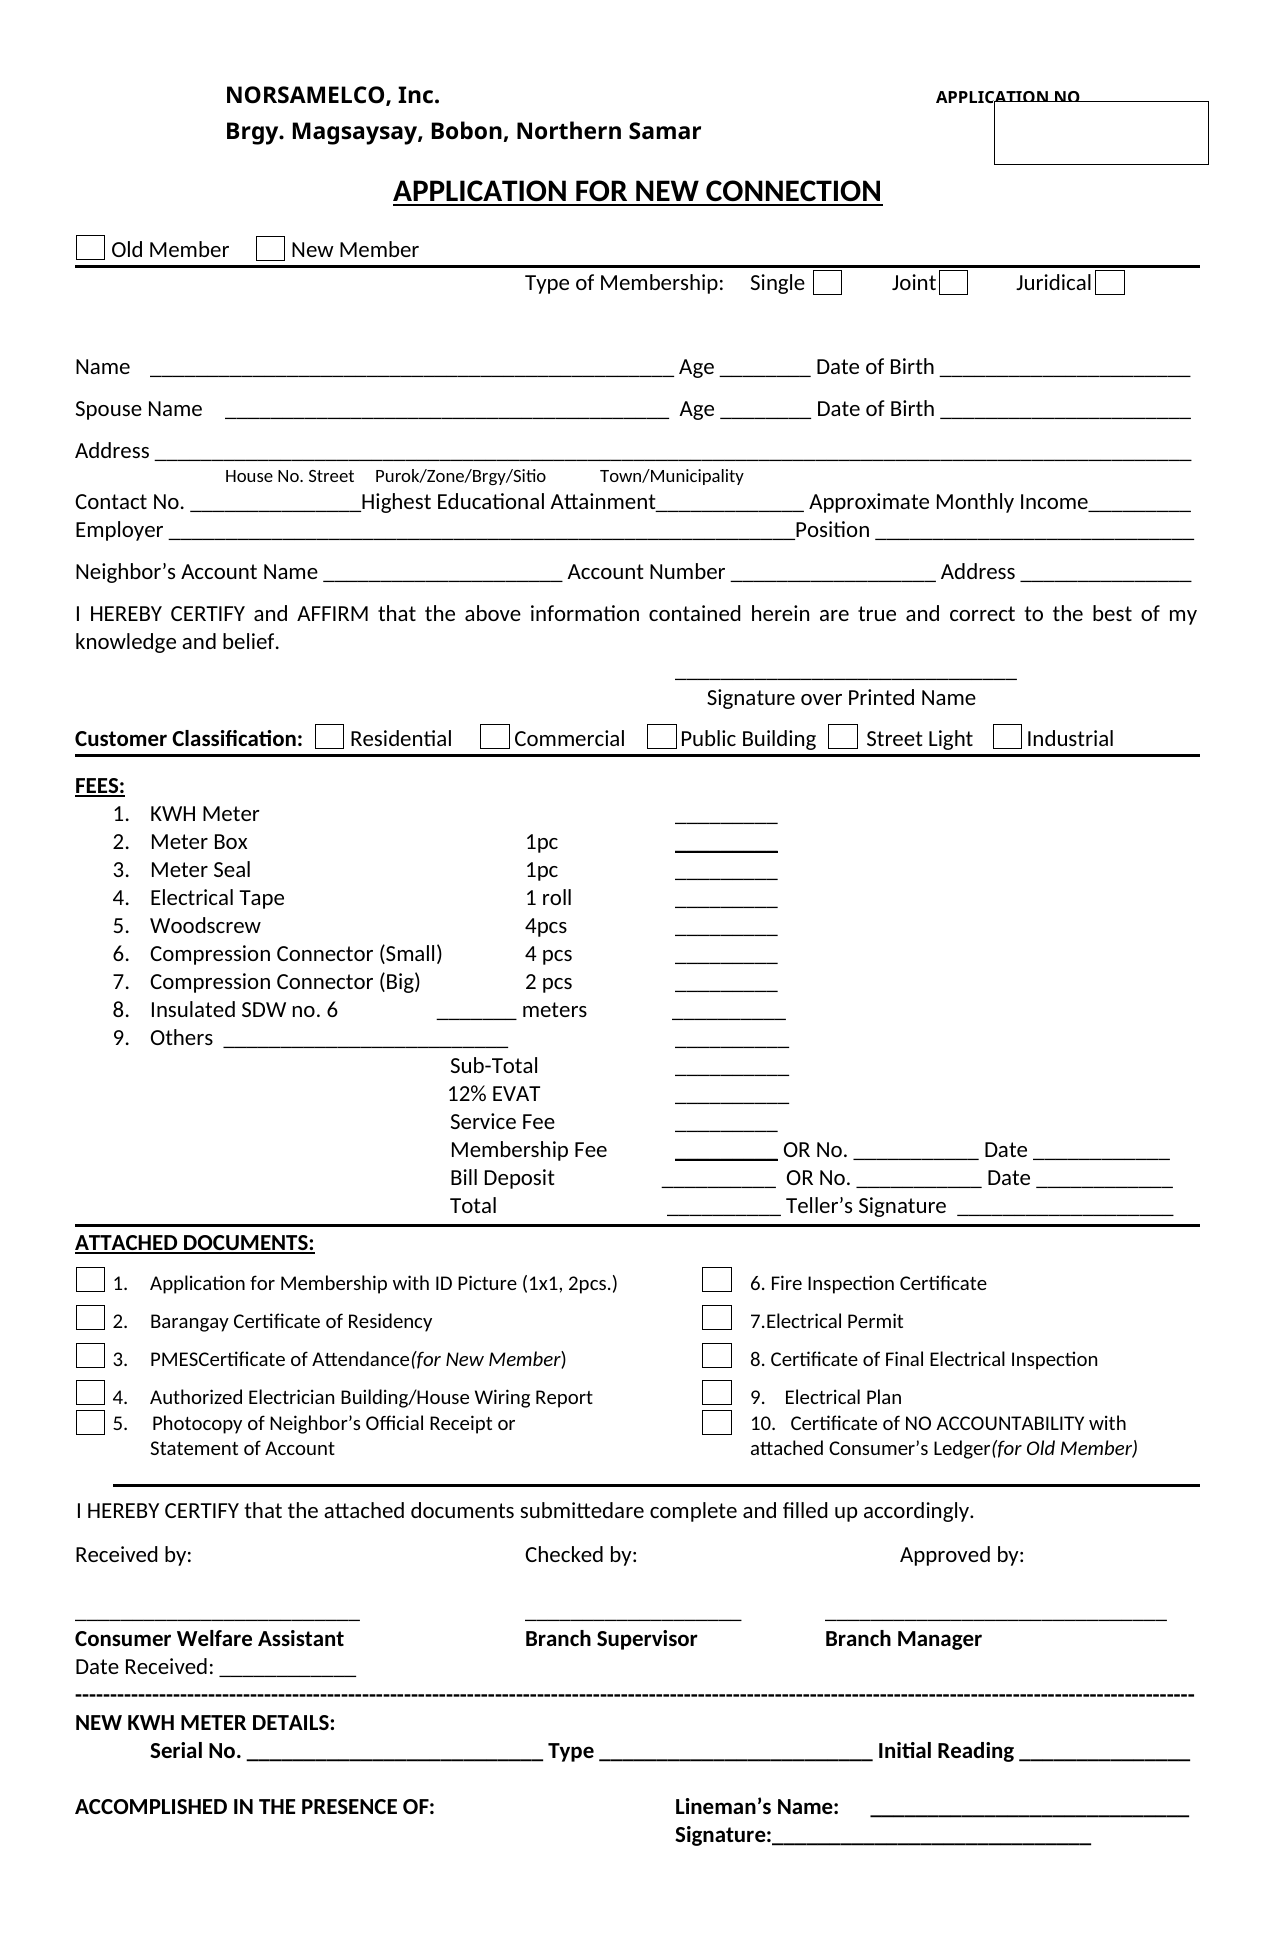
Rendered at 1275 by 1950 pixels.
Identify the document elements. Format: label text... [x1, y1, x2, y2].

text House No. Street Purok/Zone/Brgy/Sitio Town/Municipality [150, 464, 1200, 487]
list PMESCertificate of Attendance(for New Member) 8. Certificate of Final Electrical Inspection [112, 1346, 1200, 1372]
list Authorized Electrician Building/House Wiring Report 9. Electrical Plan [112, 1384, 1200, 1410]
text Received by: Checked by: Approved by: [75, 1540, 1200, 1568]
text Sub-Total __________ [450, 1051, 1200, 1079]
list Compression Connector (Big) 2 pcs _________ [112, 967, 1200, 995]
list Meter Seal 1pc _________ [112, 855, 1200, 883]
text NEW KWH METER DETAILS: [75, 1708, 1200, 1736]
text Neighbor’s Account Name _____________________ Account Number __________________ Address _______________ [75, 557, 1200, 585]
list Barangay Certificate of Residency 7.Electrical Permit [112, 1308, 1200, 1334]
text I HEREBY CERTIFY and AFFIRM that the above information contained herein are true and correct to the best of my knowledge and belief. [75, 599, 1200, 655]
list Electrical Tape 1 roll _________ [112, 883, 1200, 911]
text ______________________________ [600, 655, 1200, 683]
text 5. Photocopy of Neighbor’s Official Receipt or 10. Certificate of NO ACCOUNTABILITY with [112, 1410, 702, 1435]
text 12% EVAT __________ [300, 1079, 1200, 1107]
text Total __________ Teller’s Signature ___________________ [75, 1191, 1200, 1219]
text Name ______________________________________________ Age ________ Date of Birth ______________________ [75, 352, 1200, 380]
text Spouse Name _______________________________________ Age ________ Date of Birth ______________________ [75, 394, 1200, 422]
list Meter Box 1pc _________ [112, 827, 1200, 855]
list Others _________________________ __________ [112, 1023, 1200, 1051]
text Date Received: ____________ [75, 1652, 1200, 1680]
text ACCOMPLISHED IN THE PRESENCE OF: Lineman’s Name: ____________________________ [75, 1792, 1200, 1821]
text Type of Membership: Single Joint Juridical [450, 268, 1200, 338]
text NORSAMELCO, Inc. APPLICATION NO, [150, 79, 1200, 110]
text Employer _______________________________________________________Position ____________________________ [75, 515, 1200, 543]
text Bill Deposit __________ OR No. ___________ Date ____________ [75, 1163, 1200, 1191]
text Membership Fee _________ OR No. ___________ Date ____________ [450, 1135, 1200, 1163]
text Old Member New Member [75, 235, 1200, 265]
text Signature:____________________________ [75, 1821, 1200, 1848]
text Address ___________________________________________________________________________________________ [75, 436, 1200, 464]
text ---------------------------------------------------------------------------------------------------------------------------------------------------------------- [75, 1680, 1200, 1708]
text ATTACHED DOCUMENTS: [75, 1228, 1200, 1256]
text APPLICATION FOR NEW CONNECTION [75, 171, 1200, 209]
list Application for Membership with ID Picture (1x1, 2pcs.) 6. Fire Inspection Certificate [112, 1270, 1200, 1296]
list Insulated SDW no. 6 _______ meters __________ [112, 995, 1200, 1023]
text Customer Classification: Residential Commercial Public Building Street Light Industrial [75, 724, 1200, 754]
text Consumer Welfare Assistant Branch Supervisor Branch Manager [75, 1624, 1200, 1652]
text Statement of Account attached Consumer’s Ledger(for Old Member) [112, 1435, 1200, 1487]
text Contact No. _______________Highest Educational Attainment_____________ Approximate Monthly Income_________ [75, 487, 1200, 515]
text Serial No. __________________________ Type ________________________ Initial Reading _______________ [75, 1736, 1200, 1764]
text Service Fee _________ [75, 1107, 1200, 1135]
text _________________________ ___________________ ______________________________ [75, 1596, 1200, 1624]
text FEES: [75, 771, 1200, 799]
text Signature over Printed Name [75, 683, 1200, 711]
list KWH Meter _________ [112, 799, 1200, 827]
list Woodscrew 4pcs _________ [112, 911, 1200, 939]
text Brgy. Magsaysay, Bobon, Northern Samar [150, 114, 993, 146]
list Compression Connector (Small) 4 pcs _________ [112, 939, 1200, 967]
text 5. Photocopy of Neighbor’s Official Receipt or 10. Certificate of NO ACCOUNTABILITY with [732, 1410, 1200, 1435]
